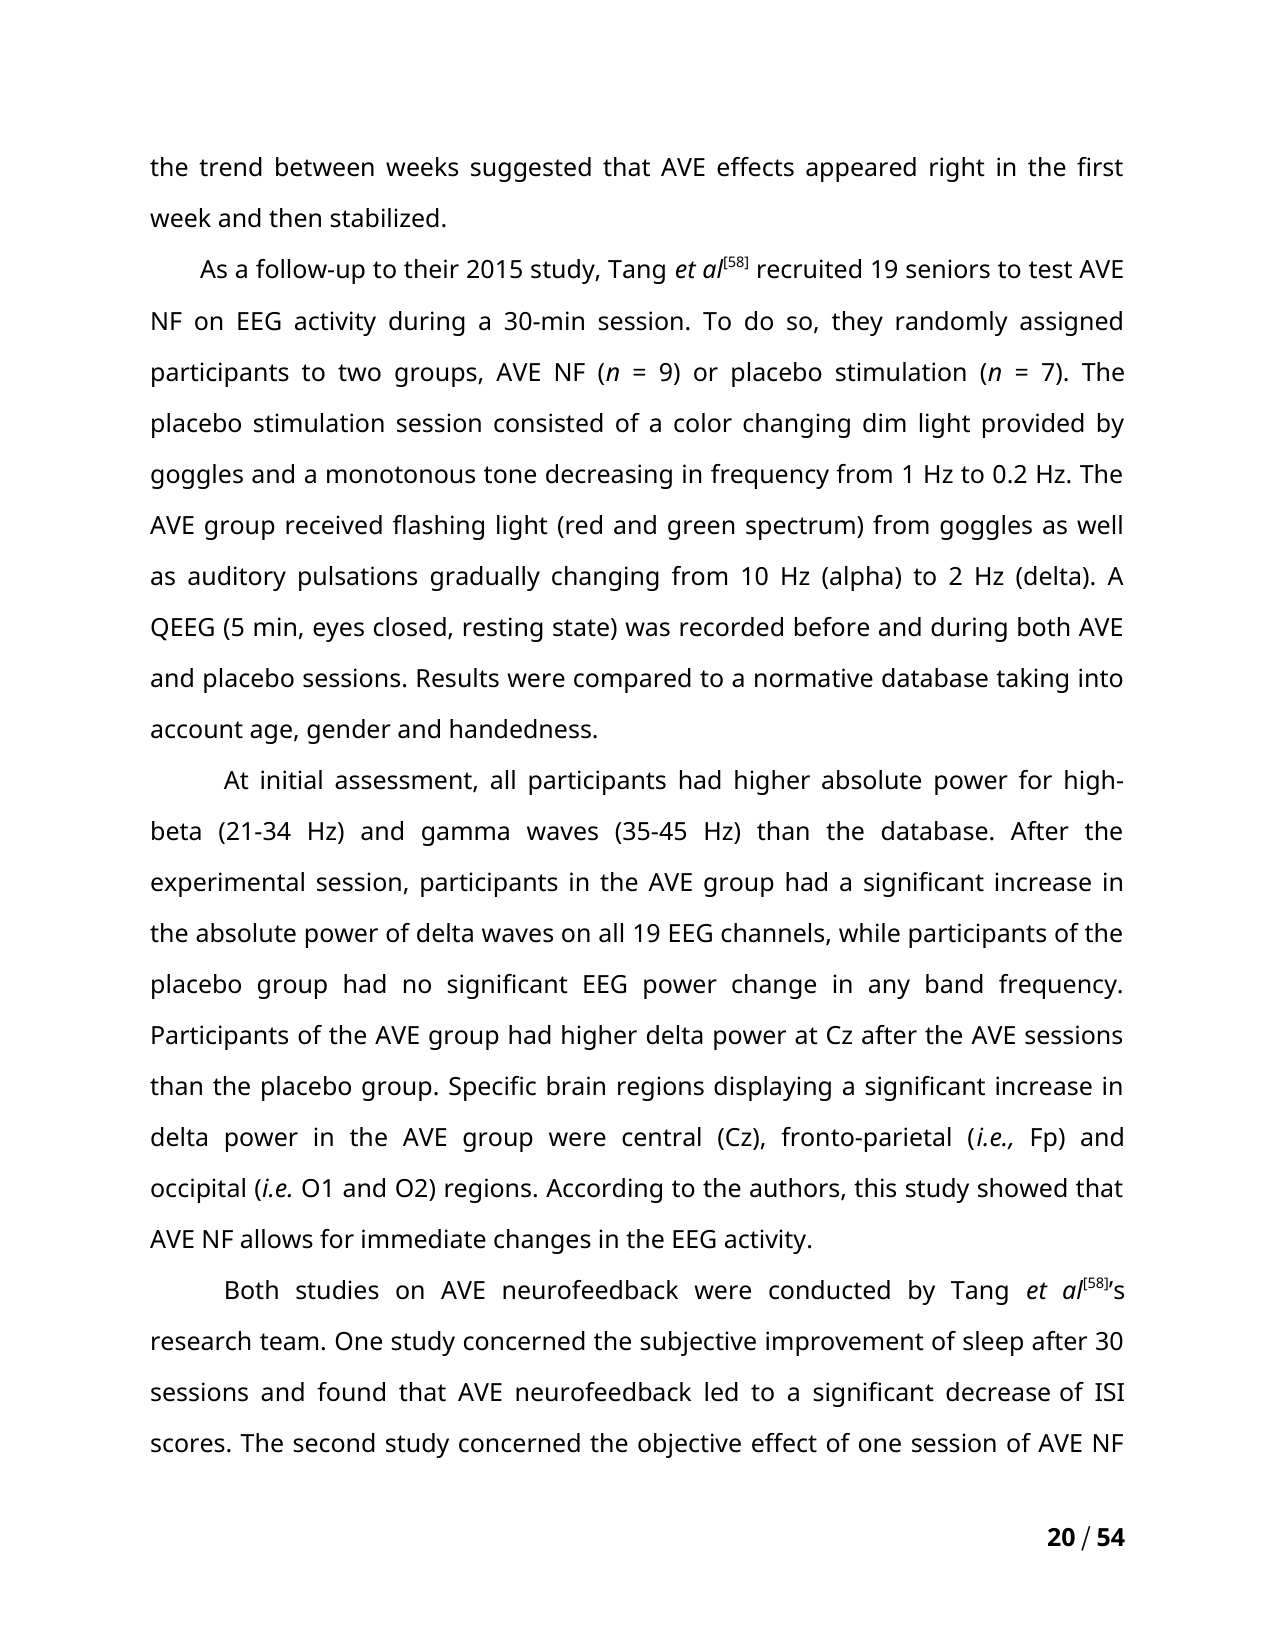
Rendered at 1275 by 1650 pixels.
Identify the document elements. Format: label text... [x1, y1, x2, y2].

text As a follow-up to their 2015 study, Tang et al[58] recruited 19 seniors to test AVE NF on EEG activity during a 30-min session. To do so, they randomly assigned participants to two groups, AVE NF (n = 9) or placebo stimulation (n = 7). The placebo stimulation session consisted of a color changing dim light provided by goggles and a monotonous tone decreasing in frequency from 1 Hz to 0.2 Hz. The AVE group received flashing light (red and green spectrum) from goggles as well as auditory pulsations gradually changing from 10 Hz (alpha) to 2 Hz (delta). A QEEG (5 min, eyes closed, resting state) was recorded before and during both AVE and placebo sessions. Results were compared to a normative database taking into account age, gender and handedness. [150, 252, 1125, 746]
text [150, 1358, 1125, 1460]
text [150, 150, 1125, 235]
text At initial assessment, all participants had higher absolute power for high-beta (21-34 Hz) and gamma waves (35-45 Hz) than the database. After the experimental session, participants in the AVE group had a significant increase in the absolute power of delta waves on all 19 EEG channels, while participants of the placebo group had no significant EEG power change in any band frequency. Participants of the AVE group had higher delta power at Cz after the AVE sessions than the placebo group. Specific brain regions displaying a significant increase in delta power in the AVE group were central (Cz), fronto-parietal (i.e., Fp) and occipital (i.e. O1 and O2) regions. According to the authors, this study showed that AVE NF allows for immediate changes in the EEG activity. [150, 762, 1125, 1256]
